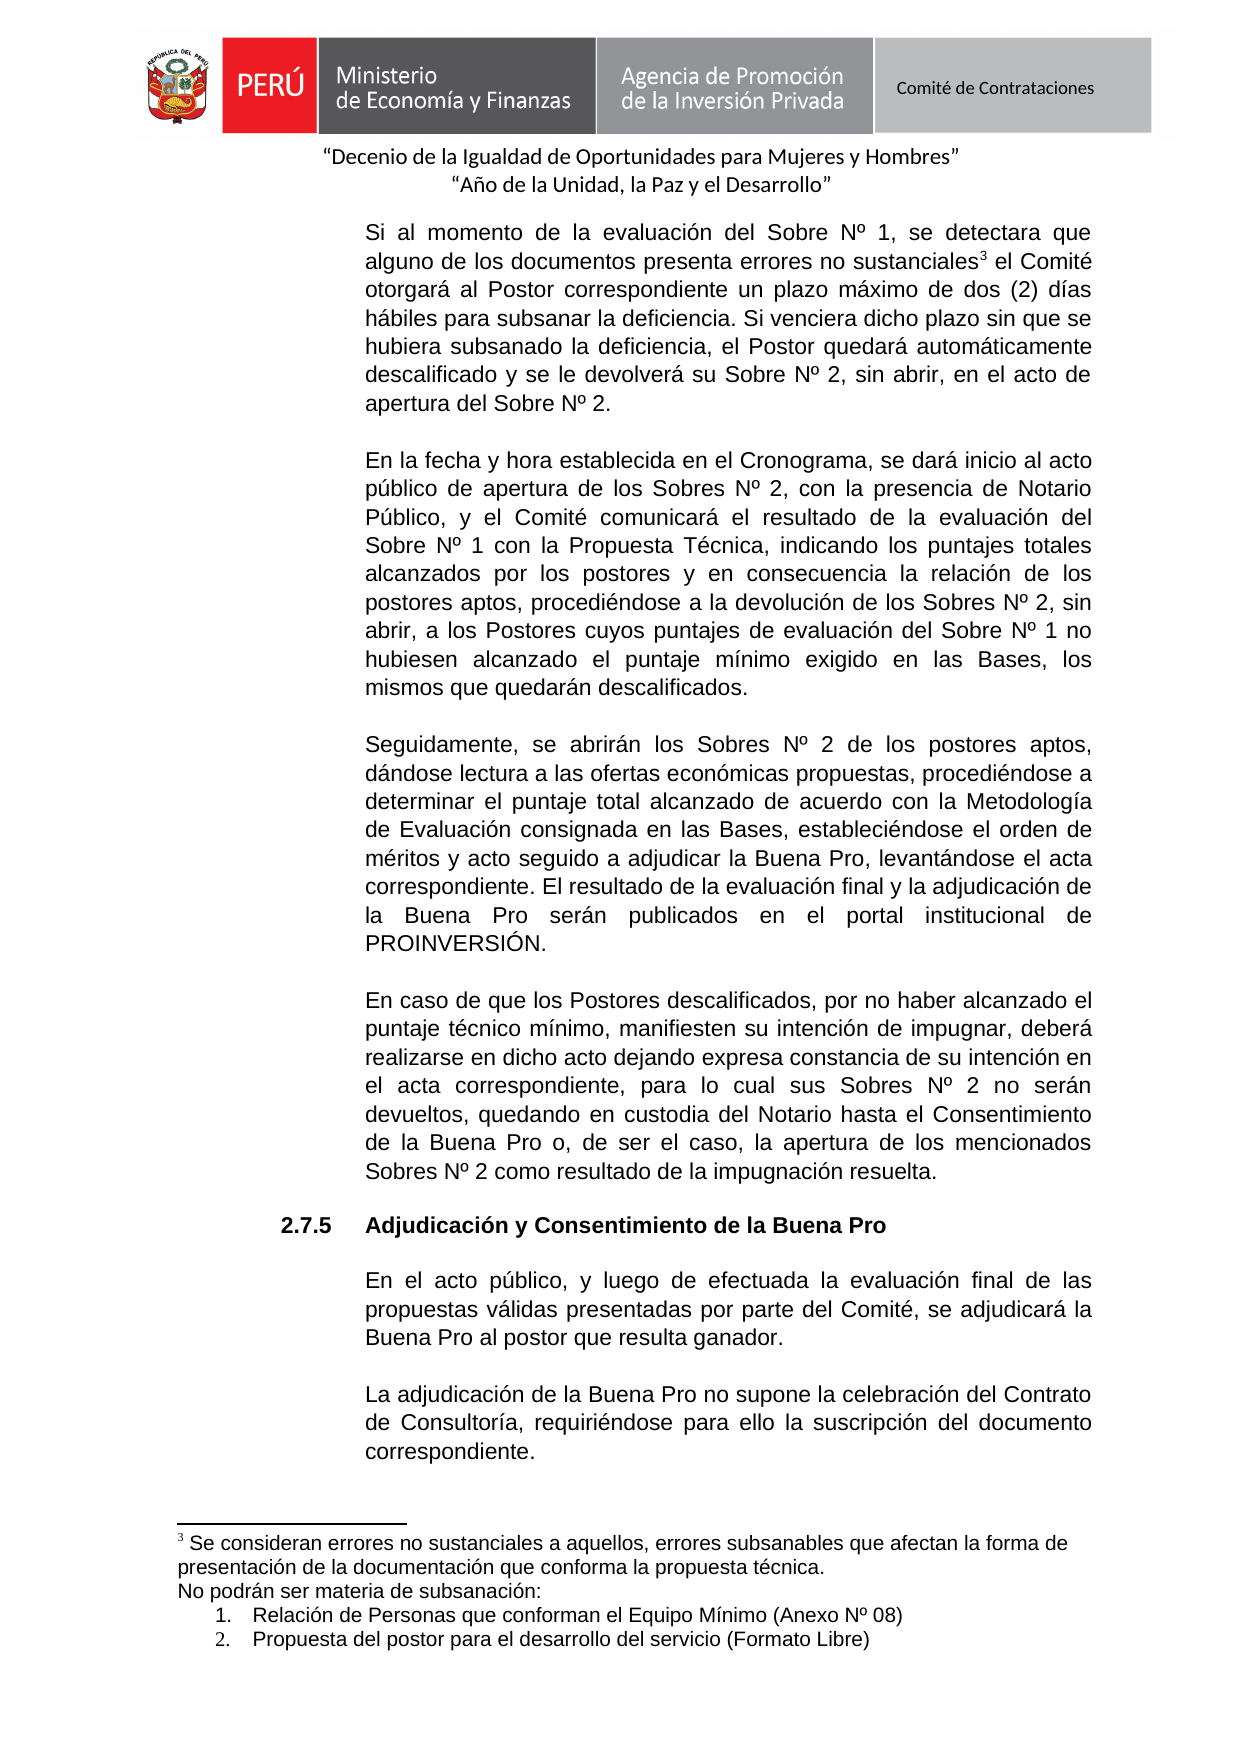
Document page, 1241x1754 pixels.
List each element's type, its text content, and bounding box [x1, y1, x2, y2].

picture [132, 26, 1177, 142]
text Si al momento de la evaluación del Sobre Nº 1, se detectara que alguno de los documentos presenta errores no sustanciales el Comité otorgará al Postor correspondiente un plazo máximo de dos (2) días hábiles para subsanar la deficiencia. Si venciera dicho plazo sin que se hubiera subsanado la deficiencia, el Postor quedará automáticamente descalificado y se le devolverá su Sobre Nº 2, sin abrir, en el acto de apertura del Sobre Nº 2. [365, 219, 1092, 416]
text En la fecha y hora establecida en el Cronograma, se dará inicio al acto público de apertura de los Sobres Nº 2, con la presencia de Notario Público, y el Comité comunicará el resultado de la evaluación del Sobre Nº 1 con la Propuesta Técnica, indicando los puntajes totales alcanzados por los postores y en consecuencia la relación de los postores aptos, procediéndose a la devolución de los Sobres Nº 2, sin abrir, a los Postores cuyos puntajes de evaluación del Sobre Nº 1 no hubiesen alcanzado el puntaje mínimo exigido en las Bases, los mismos que quedarán descalificados. [365, 447, 1092, 701]
list Adjudicación y Consentimiento de la Buena Pro [281, 1212, 1092, 1239]
text Seguidamente, se abrirán los Sobres Nº 2 de los postores aptos, dándose lectura a las ofertas económicas propuestas, procediéndose a determinar el puntaje total alcanzado de acuerdo con la Metodología de Evaluación consignada en las Bases, estableciéndose el orden de méritos y acto seguido a adjudicar la Buena Pro, levantándose el acta correspondiente. El resultado de la evaluación final y la adjudicación de la Buena Pro serán publicados en el portal institucional de PROINVERSIÓN. [365, 731, 1092, 956]
picture [875, 26, 1152, 135]
text En caso de que los Postores descalificados, por no haber alcanzado el puntaje técnico mínimo, manifiesten su intención de impugnar, deberá realizarse en dicho acto dejando expresa constancia de su intención en el acta correspondiente, para lo cual sus Sobres Nº 2 no serán devueltos, quedando en custodia del Notario hasta el Consentimiento de la Buena Pro o, de ser el caso, la apertura de los mencionados Sobres Nº 2 como resultado de la impugnación resuelta. [365, 987, 1092, 1184]
text En el acto público, y luego de efectuada la evaluación final de las propuestas válidas presentadas por parte del Comité, se adjudicará la Buena Pro al postor que resulta ganador. [365, 1267, 1092, 1350]
text La adjudicación de la Buena Pro no supone la celebración del Contrato de Consultoría, requiriéndose para ello la suscripción del documento correspondiente. [365, 1381, 1092, 1464]
